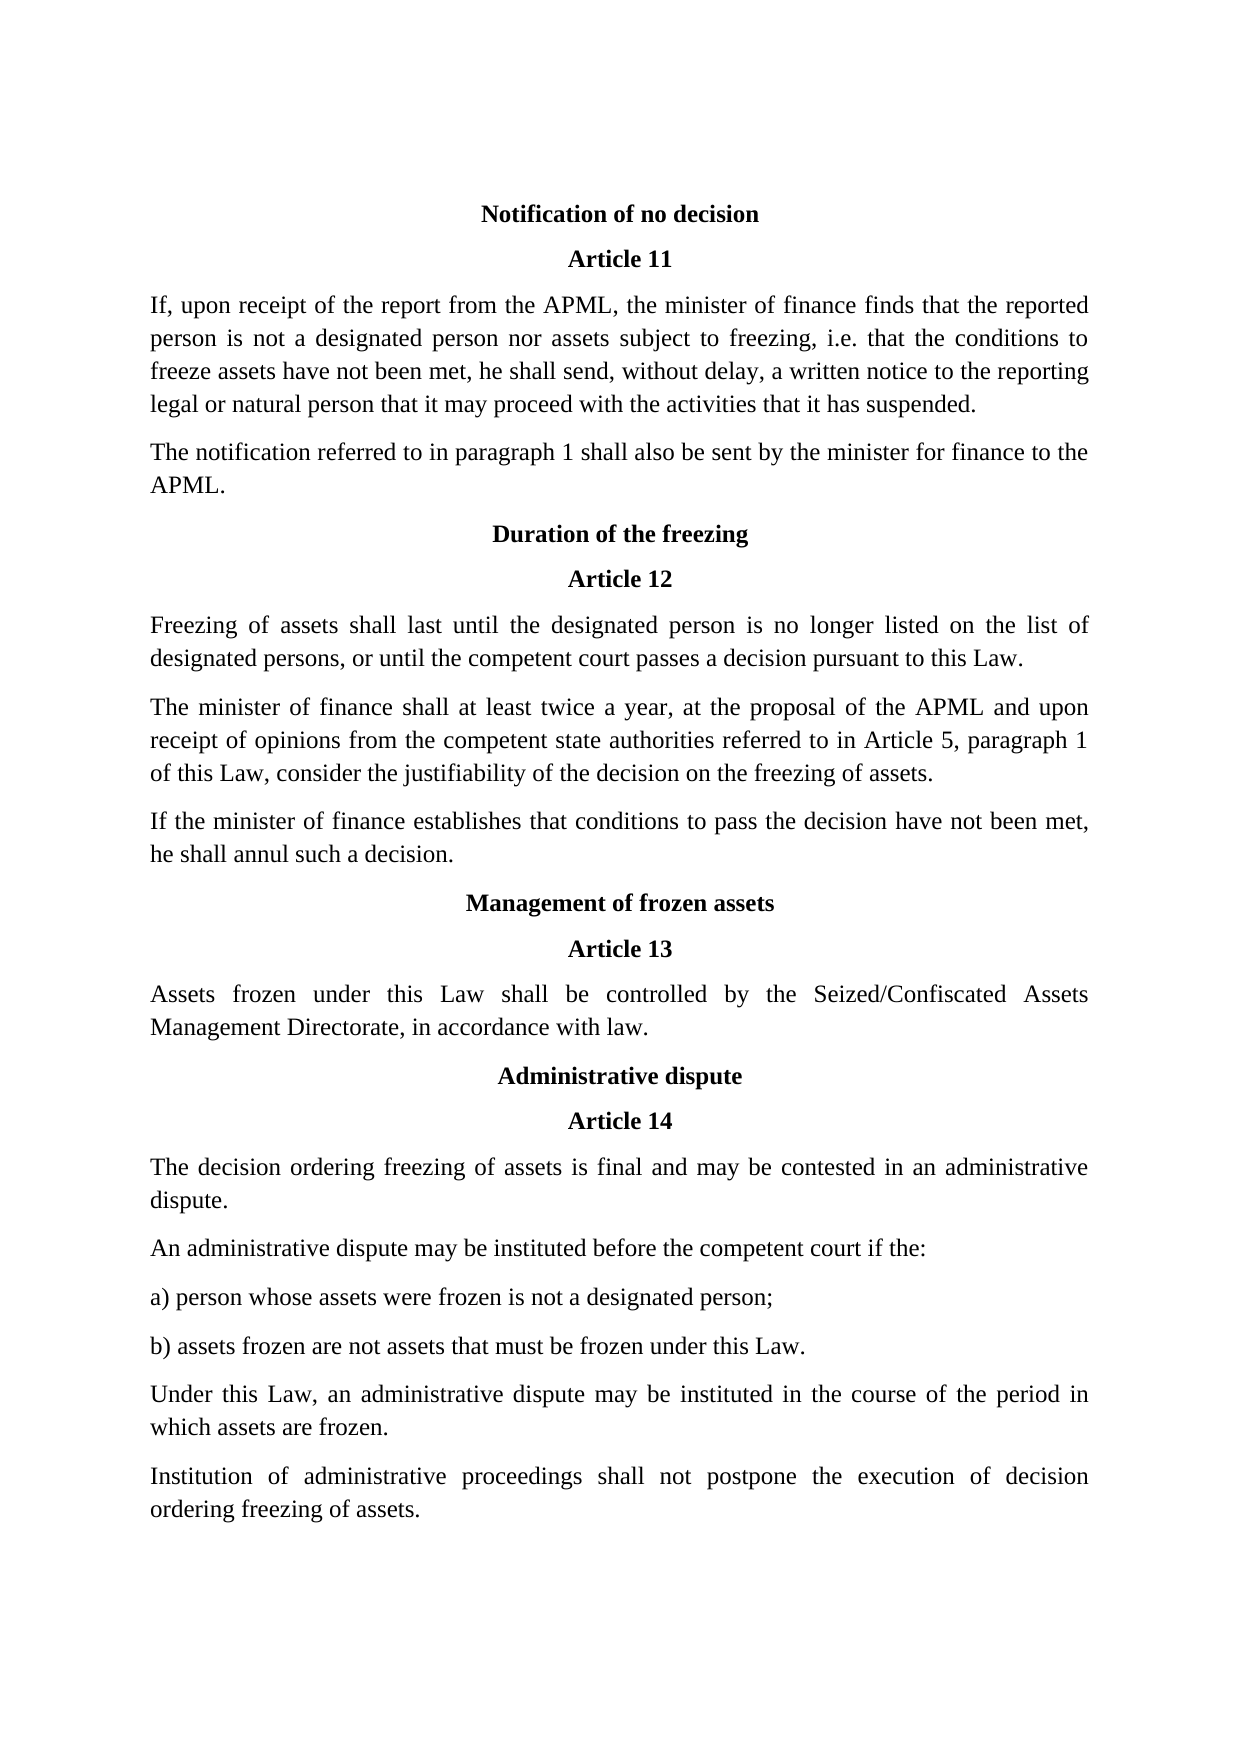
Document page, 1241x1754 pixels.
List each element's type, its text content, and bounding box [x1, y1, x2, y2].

text Assets frozen under this Law shall be controlled by the Seized/Confiscated Assets Management Directorate, in accordance with law. [150, 979, 1090, 1041]
text Notification of no decision [150, 199, 1090, 227]
text An administrative dispute may be instituted before the competent court if the: [150, 1233, 1090, 1262]
text Article 11 [150, 244, 1090, 273]
text b) assets frozen are not assets that must be frozen under this Law. [150, 1331, 1090, 1359]
text If, upon receipt of the report from the APML, the minister of finance finds that the reported person is not a designated person nor assets subject to freezing, i.e. that the conditions to freeze assets have not been met, he shall send, without delay, a written notice to the reporting legal or natural person that it may proceed with the activities that it has suspended. [150, 290, 1090, 417]
text Article 12 [150, 564, 1090, 593]
text Administrative dispute [150, 1061, 1090, 1089]
text Management of frozen assets [150, 888, 1090, 917]
text The decision ordering freezing of assets is final and may be contested in an administrative dispute. [150, 1152, 1090, 1214]
text Under this Law, an administrative dispute may be instituted in the course of the period in which assets are frozen. [150, 1379, 1090, 1441]
text The minister of finance shall at least twice a year, at the proposal of the APML and upon receipt of opinions from the competent state authorities referred to in Article 5, paragraph 1 of this Law, consider the justifiability of the decision on the freezing of assets. [150, 692, 1090, 787]
text If the minister of finance establishes that conditions to pass the decision have not been met, he shall annul such a decision. [150, 806, 1090, 868]
text Freezing of assets shall last until the designated person is no longer listed on the list of designated persons, or until the competent court passes a decision pursuant to this Law. [150, 610, 1090, 672]
text а) person whose assets were frozen is not a designated person; [150, 1282, 1090, 1311]
text Article 13 [150, 934, 1090, 962]
text The notification referred to in paragraph 1 shall also be sent by the minister for finance to the APML. [150, 437, 1090, 499]
text Duration of the freezing [150, 519, 1090, 548]
text Institution of administrative proceedings shall not postpone the execution of decision ordering freezing of assets. [150, 1461, 1090, 1523]
text Article 14 [150, 1106, 1090, 1135]
